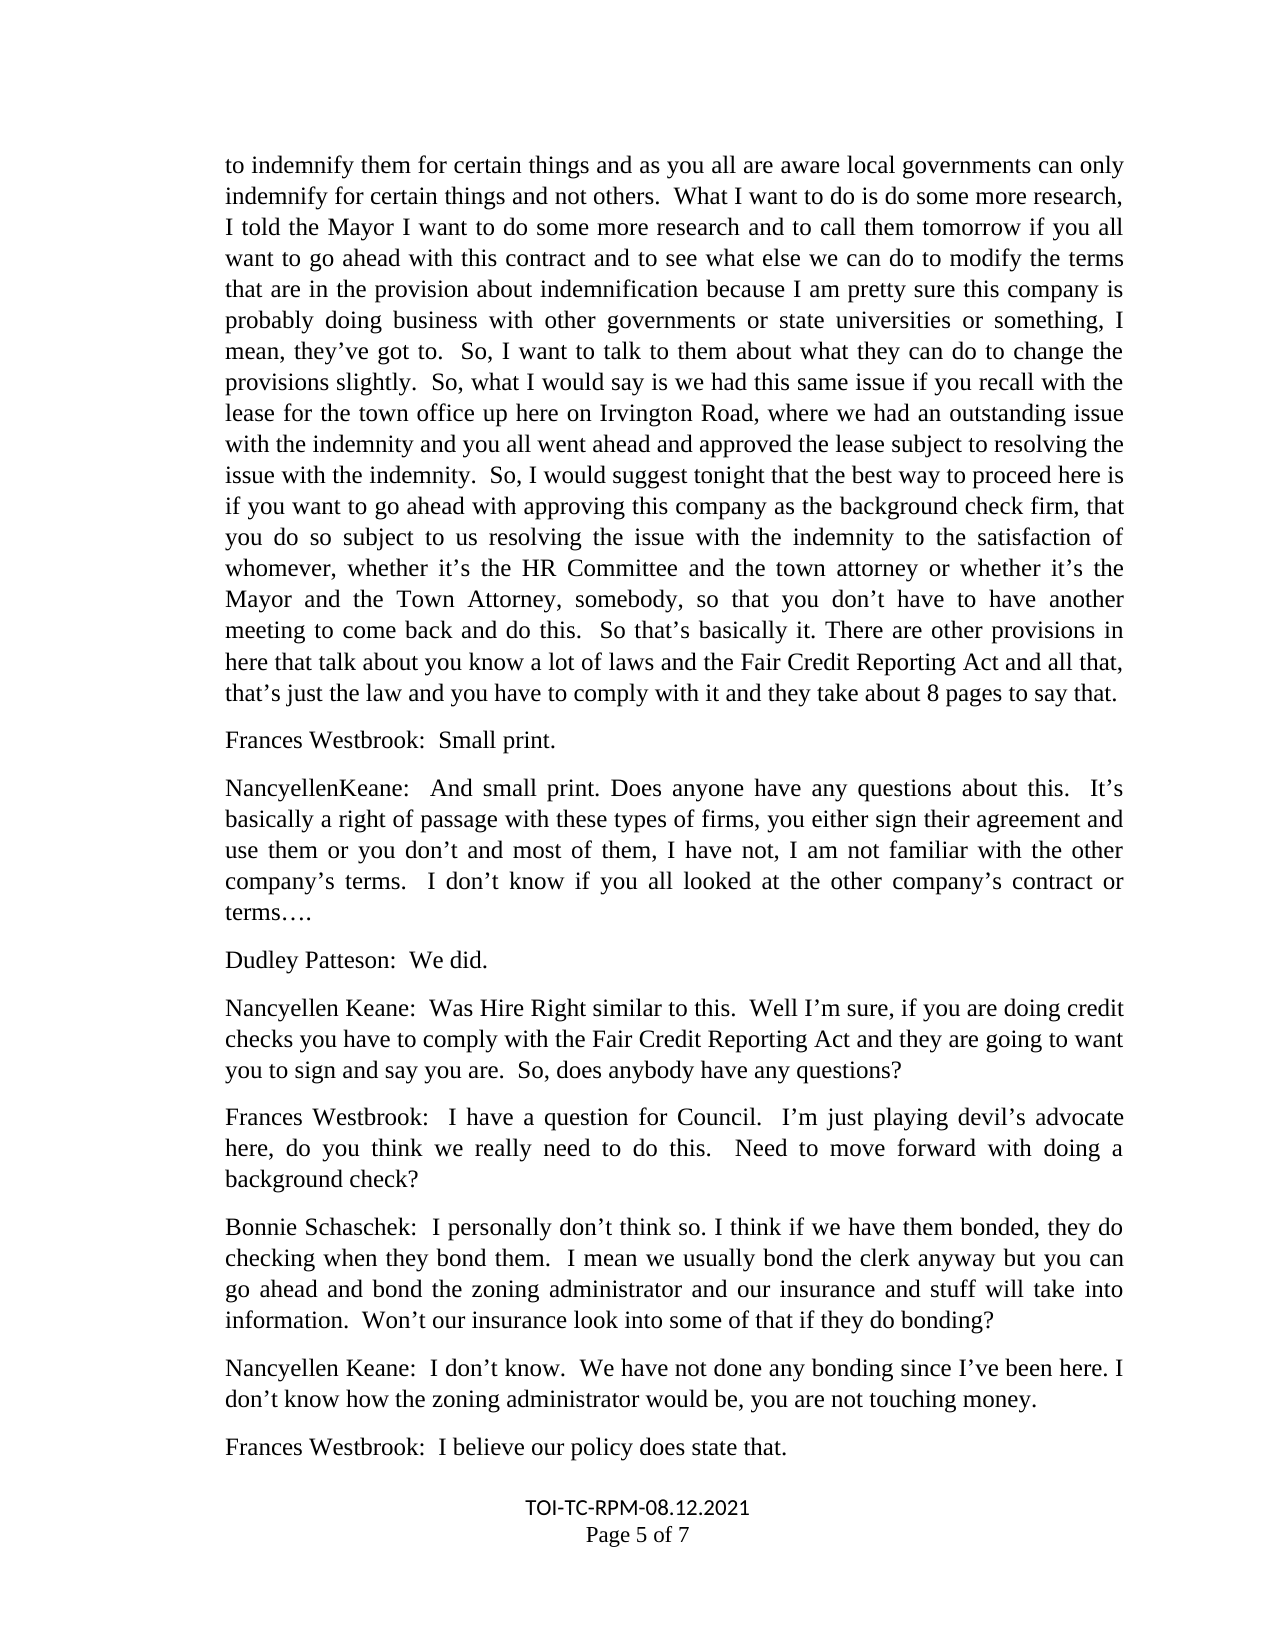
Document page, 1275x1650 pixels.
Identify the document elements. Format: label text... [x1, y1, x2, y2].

text NancyellenKeane: And small print. Does anyone have any questions about this. It’s basically a right of passage with these types of firms, you either sign their agreement and use them or you don’t and most of them, I have not, I am not familiar with the other company’s terms. I don’t know if you all looked at the other company’s contract or terms…. [225, 773, 1125, 926]
text Dudley Patteson: We did. [225, 945, 1125, 974]
text Frances Westbrook: Small print. [225, 725, 1125, 754]
text Frances Westbrook: I believe our policy does state that. [225, 1432, 1125, 1461]
text Frances Westbrook: I have a question for Council. I’m just playing devil’s advocate here, do you think we really need to do this. Need to move forward with doing a background check? [225, 1102, 1125, 1193]
text Nancyellen Keane: I don’t know. We have not done any bonding since I’ve been here. I don’t know how the zoning administrator would be, you are not touching money. [225, 1353, 1125, 1413]
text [225, 150, 1125, 706]
text Bonnie Schaschek: I personally don’t think so. I think if we have them bonded, they do checking when they bond them. I mean we usually bond the clerk anyway but you can go ahead and bond the zoning administrator and our insurance and stuff will take into information. Won’t our insurance look into some of that if they do bonding? [225, 1212, 1125, 1334]
text Nancyellen Keane: Was Hire Right similar to this. Well I’m sure, if you are doing credit checks you have to comply with the Fair Credit Reporting Act and they are going to want you to sign and say you are. So, does anybody have any questions? [225, 993, 1125, 1083]
